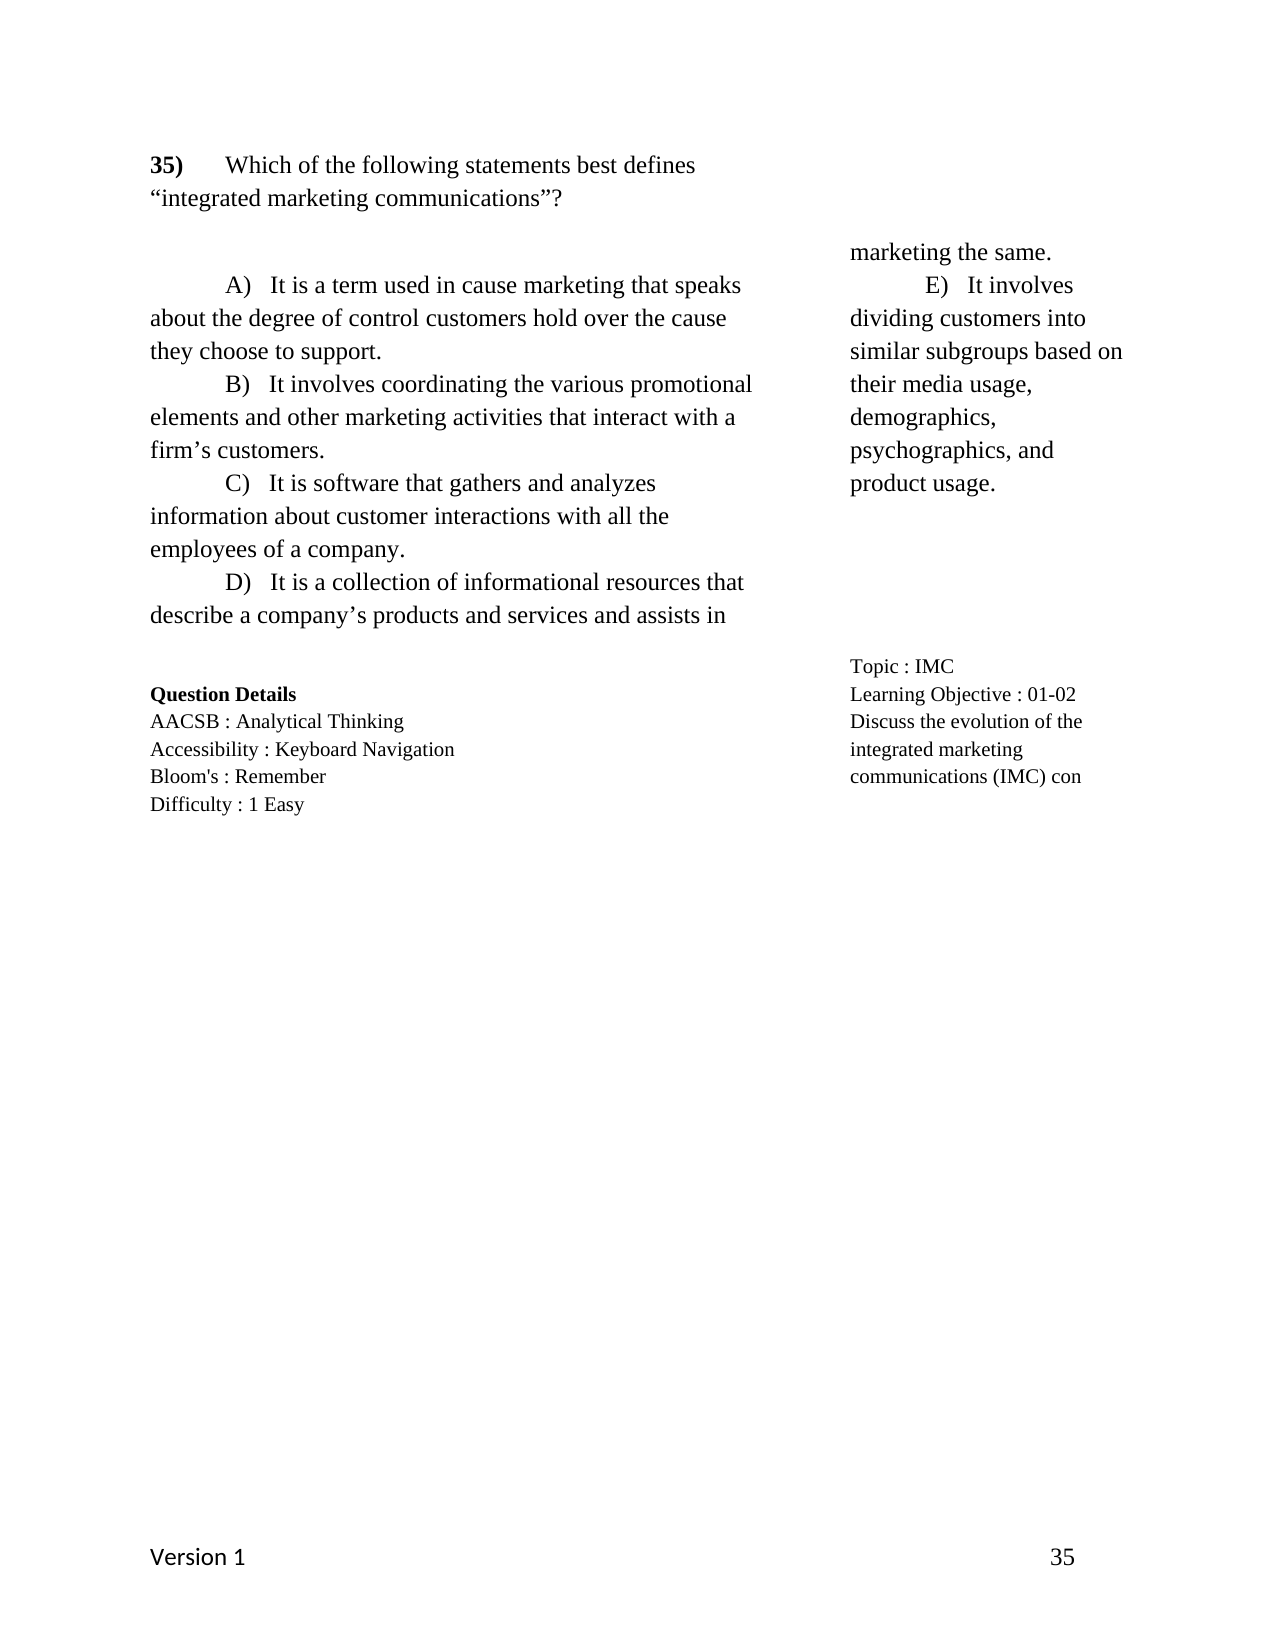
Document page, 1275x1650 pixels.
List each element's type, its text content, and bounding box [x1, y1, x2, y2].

text Question Details AACSB : Analytical Thinking Accessibility : Keyboard Navigation Bloom's : Remember Difficulty : 1 Easy Topic : IMC Learning Objective : 01-02 Discuss the evolution of the integrated marketing communications (IMC) con [850, 654, 1125, 788]
text 35) Which of the following statements best defines “integrated marketing communications”? [150, 150, 775, 212]
text A) It is a term used in cause marketing that speaks about the degree of control customers hold over the cause they choose to support. B) It involves coordinating the various promotional elements and other marketing activities that interact with a firm’s customers. C) It is software that gathers and analyzes information about customer interactions with all the employees of a company. D) It is a collection of informational resources that describe a company’s products and services and assists in marketing the same. E) It involves dividing customers into similar subgroups based on their media usage, demographics, psychographics, and product usage. [150, 237, 775, 629]
text Question Details AACSB : Analytical Thinking Accessibility : Keyboard Navigation Bloom's : Remember Difficulty : 1 Easy Topic : IMC Learning Objective : 01-02 Discuss the evolution of the integrated marketing communications (IMC) con [150, 654, 775, 816]
text A) It is a term used in cause marketing that speaks about the degree of control customers hold over the cause they choose to support. B) It involves coordinating the various promotional elements and other marketing activities that interact with a firm’s customers. C) It is software that gathers and analyzes information about customer interactions with all the employees of a company. D) It is a collection of informational resources that describe a company’s products and services and assists in marketing the same. E) It involves dividing customers into similar subgroups based on their media usage, demographics, psychographics, and product usage. [850, 237, 1125, 530]
